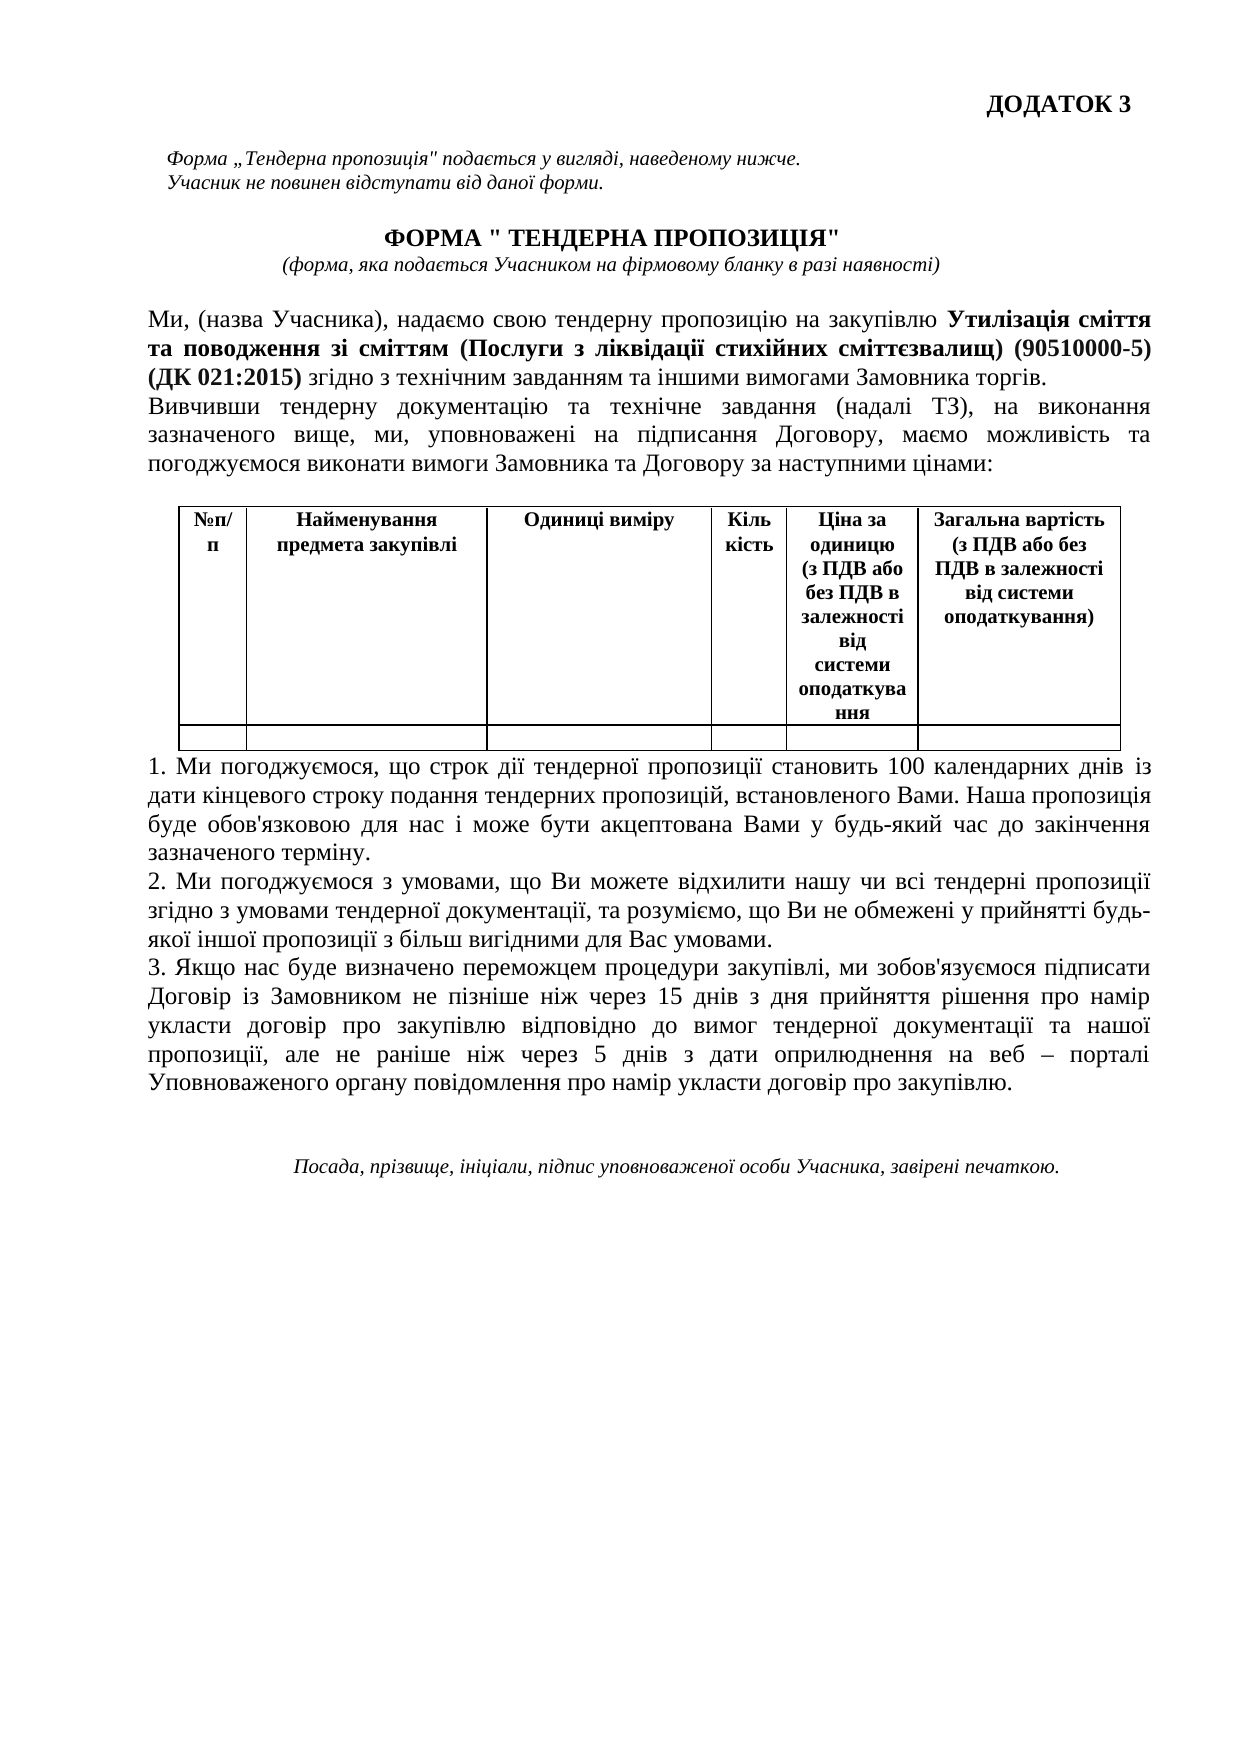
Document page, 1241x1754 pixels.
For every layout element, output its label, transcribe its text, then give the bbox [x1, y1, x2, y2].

table_header Кількість [712, 507, 786, 724]
table_header Одиниці виміру [488, 507, 711, 724]
text ДОДАТОК 3 [916, 89, 1131, 117]
text ФОРМА " ТЕНДЕРНА ПРОПОЗИЦІЯ" [73, 223, 1152, 252]
table_cell [180, 726, 246, 749]
text Форма „Тендерна пропозиція" подається у вигляді, наведеному нижче. [166, 146, 1131, 170]
table_header Найменування предмета закупівлі [247, 507, 487, 724]
table_cell [919, 726, 1120, 749]
table_header Загальна вартість (з ПДВ або без ПДВ в залежності від системи оподаткування) [919, 507, 1120, 724]
table_cell [712, 726, 786, 749]
table_header Ціна за одиницю (з ПДВ або без ПДВ в залежності від системи оподаткування [787, 507, 918, 724]
text Ми, (назва Учасника), надаємо свою тендерну пропозицію на закупівлю Утилізація сміття та поводження зі сміттям (Послуги з ліквідації стихійних сміттєзвалищ) (90510000-5) (ДК 021:2015) згідно з технічним завданням та іншими вимогами Замовника торгів. [148, 304, 1152, 391]
text 1. Ми погоджуємося, що строк дії тендерної пропозиції становить 100 календарних днів із дати кінцевого строку подання тендерних пропозицій, встановленого Вами. Наша пропозиція буде обов'язковою для нас і може бути акцептована Вами у будь-який час до закінчення зазначеного терміну. [148, 751, 1152, 866]
text 2. Ми погоджуємося з умовами, що Ви можете відхилити нашу чи всі тендерні пропозиції згідно з умовами тендерної документації, та розуміємо, що Ви не обмежені у прийнятті будь-якої іншої пропозиції з більш вигідними для Вас умовами. [148, 866, 1152, 952]
table_cell [247, 726, 486, 749]
text Вивчивши тендерну документацію та технічне завдання (надалі ТЗ), на виконання зазначеного вище, ми, уповноважені на підписання Договору, маємо можливість та погоджуємося виконати вимоги Замовника та Договору за наступними цінами: [148, 391, 1152, 477]
table_cell [488, 726, 711, 749]
text Посада, прізвище, ініціали, підпис уповноваженої особи Учасника, завірені печаткою. [148, 1154, 1152, 1178]
table_cell [787, 726, 917, 749]
table_header №п/п [180, 507, 246, 724]
text 3. Якщо нас буде визначено переможцем процедури закупівлі, ми зобов'язуємося підписати Договір із Замовником не пізніше ніж через 15 днів з дня прийняття рішення про намір укласти договір про закупівлю відповідно до вимог тендерної документації та нашої пропозиції, але не раніше ніж через 5 днів з дати оприлюднення на веб – порталі Уповноваженого органу повідомлення про намір укласти договір про закупівлю. [148, 952, 1152, 1096]
text Учасник не повинен відступати від даної форми. [166, 170, 1131, 194]
text (форма, яка подається Учасником на фірмовому бланку в разі наявності) [73, 252, 1152, 276]
